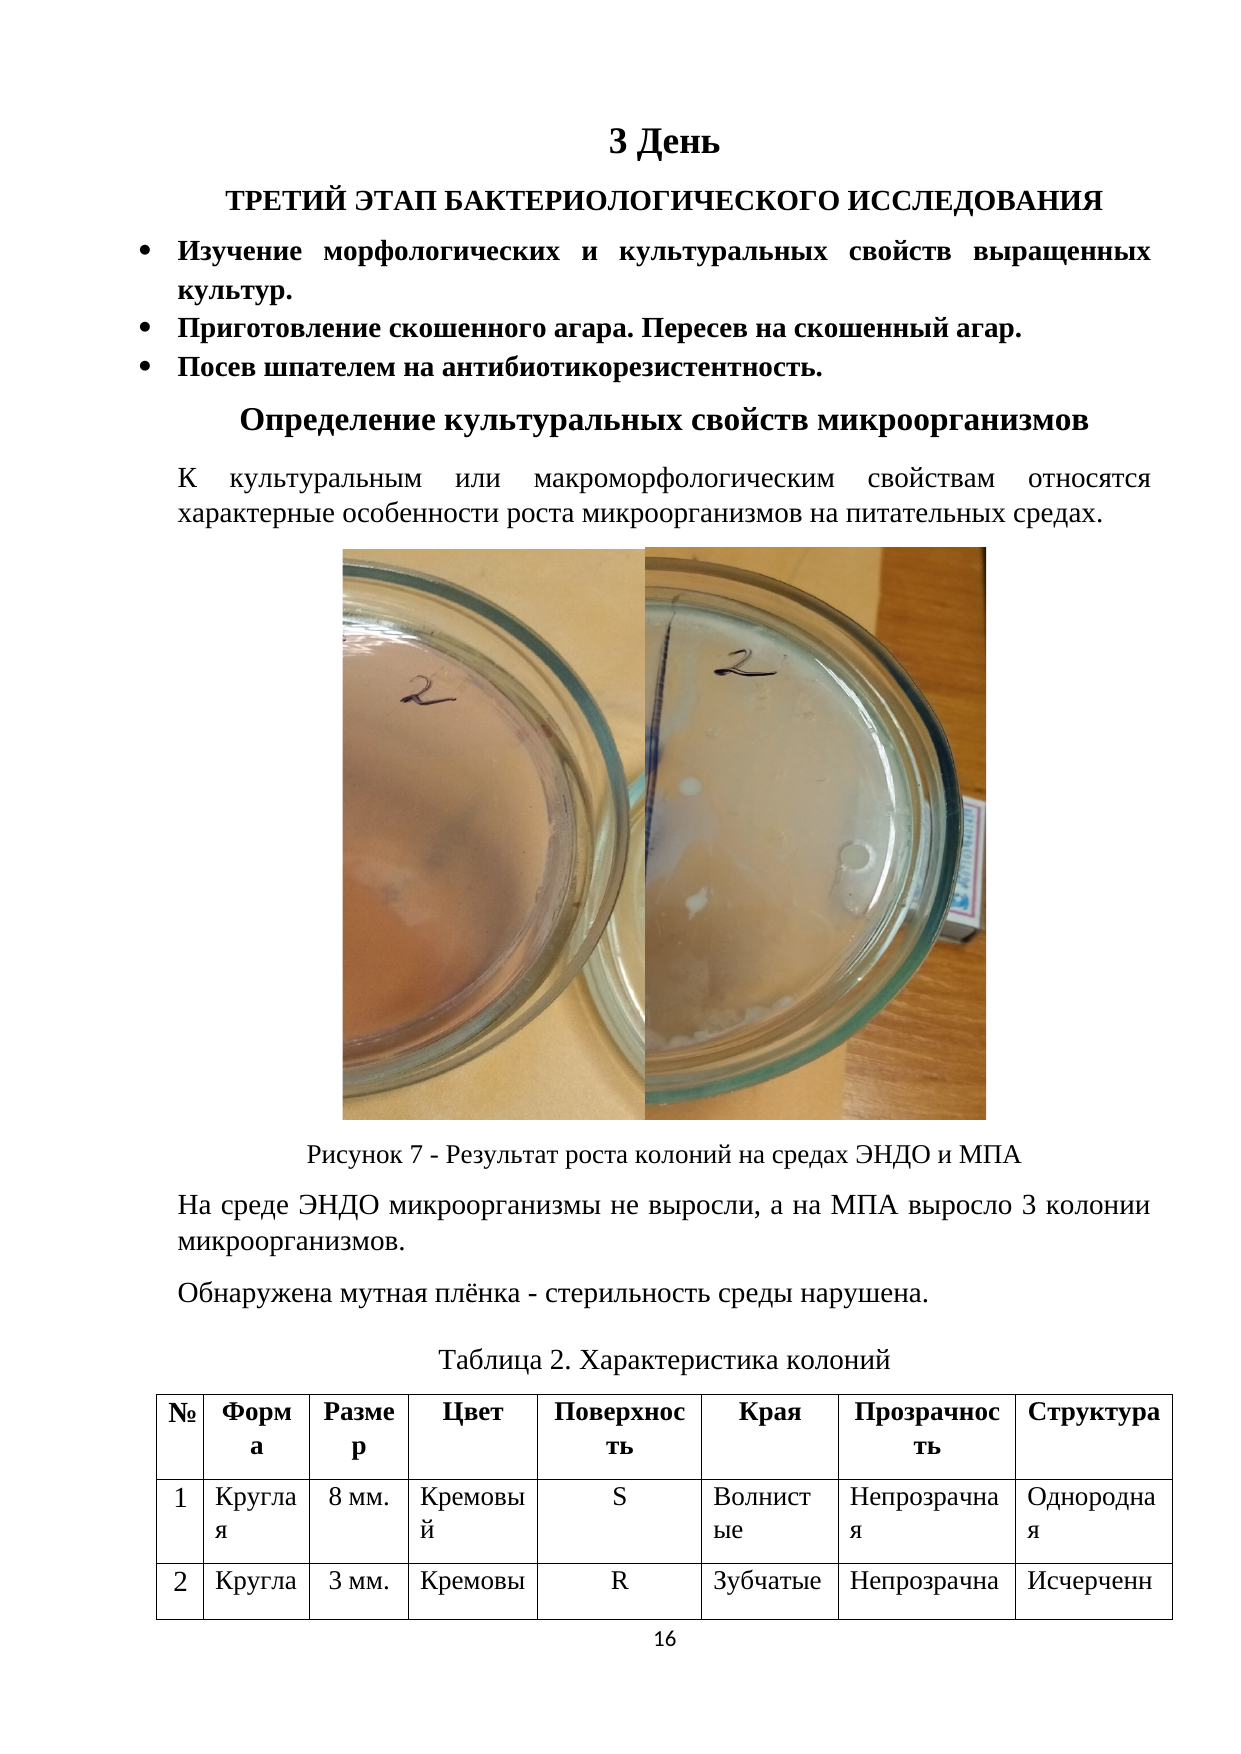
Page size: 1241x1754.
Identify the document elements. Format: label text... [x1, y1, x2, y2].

table_cell S [538, 1480, 701, 1563]
table_cell Исчерченная [1016, 1564, 1172, 1619]
subtitle Посев шпателем на антибиотикорезистентность. [140, 349, 1152, 383]
table_cell Кремовый [409, 1564, 537, 1619]
table_cell 3 мм. [310, 1564, 408, 1619]
table_cell Кремовый [409, 1480, 537, 1563]
table_header Края [702, 1395, 838, 1479]
table_header Цвет [409, 1395, 537, 1479]
table_header Форма [204, 1395, 309, 1479]
text На среде ЭНДО микроорганизмы не выросли, а на МПА выросло 3 колонии микроорганизмов. [177, 1187, 1152, 1257]
subtitle 3 День [177, 118, 1152, 161]
subtitle Приготовление скошенного агара. Пересев на скошенный агар. [140, 310, 1152, 344]
table_cell Непрозрачная [839, 1480, 1015, 1563]
table_header Структура [1016, 1395, 1172, 1479]
subtitle Изучение морфологических и культуральных свойств выращенных культур. [140, 233, 1152, 305]
table_cell Круглая [204, 1480, 309, 1563]
text К культуральным или макроморфологическим свойствам относятся характерные особенности роста микроорганизмов на питательных средах. [177, 460, 1152, 529]
table_cell Волнистые [702, 1480, 838, 1563]
table_cell Круглая [204, 1564, 309, 1619]
text Определение культуральных свойств микроорганизмов [177, 399, 1152, 438]
table_header Прозрачность [839, 1395, 1015, 1479]
table_header № [157, 1395, 203, 1479]
table_cell 8 мм. [310, 1480, 408, 1563]
table_header Поверхность [538, 1395, 701, 1479]
table_cell R [538, 1564, 701, 1619]
table_cell Зубчатые [702, 1564, 838, 1619]
text Обнаружена мутная плёнка - стерильность среды нарушена. [177, 1275, 1152, 1309]
text Рисунок 7 - Результат роста колоний на средах ЭНДО и МПА [177, 1138, 1152, 1169]
text Таблица 2. Характеристика колоний [177, 1342, 1152, 1376]
table_cell 2 [157, 1564, 203, 1619]
table_cell Однородная [1016, 1480, 1172, 1563]
table_cell Непрозрачная [839, 1564, 1015, 1619]
subtitle ТРЕТИЙ ЭТАП БАКТЕРИОЛОГИЧЕСКОГО ИССЛЕДОВАНИЯ [177, 183, 1152, 216]
table_header Размер [310, 1395, 408, 1479]
picture [342, 547, 987, 1120]
table_cell 1 [157, 1480, 203, 1563]
